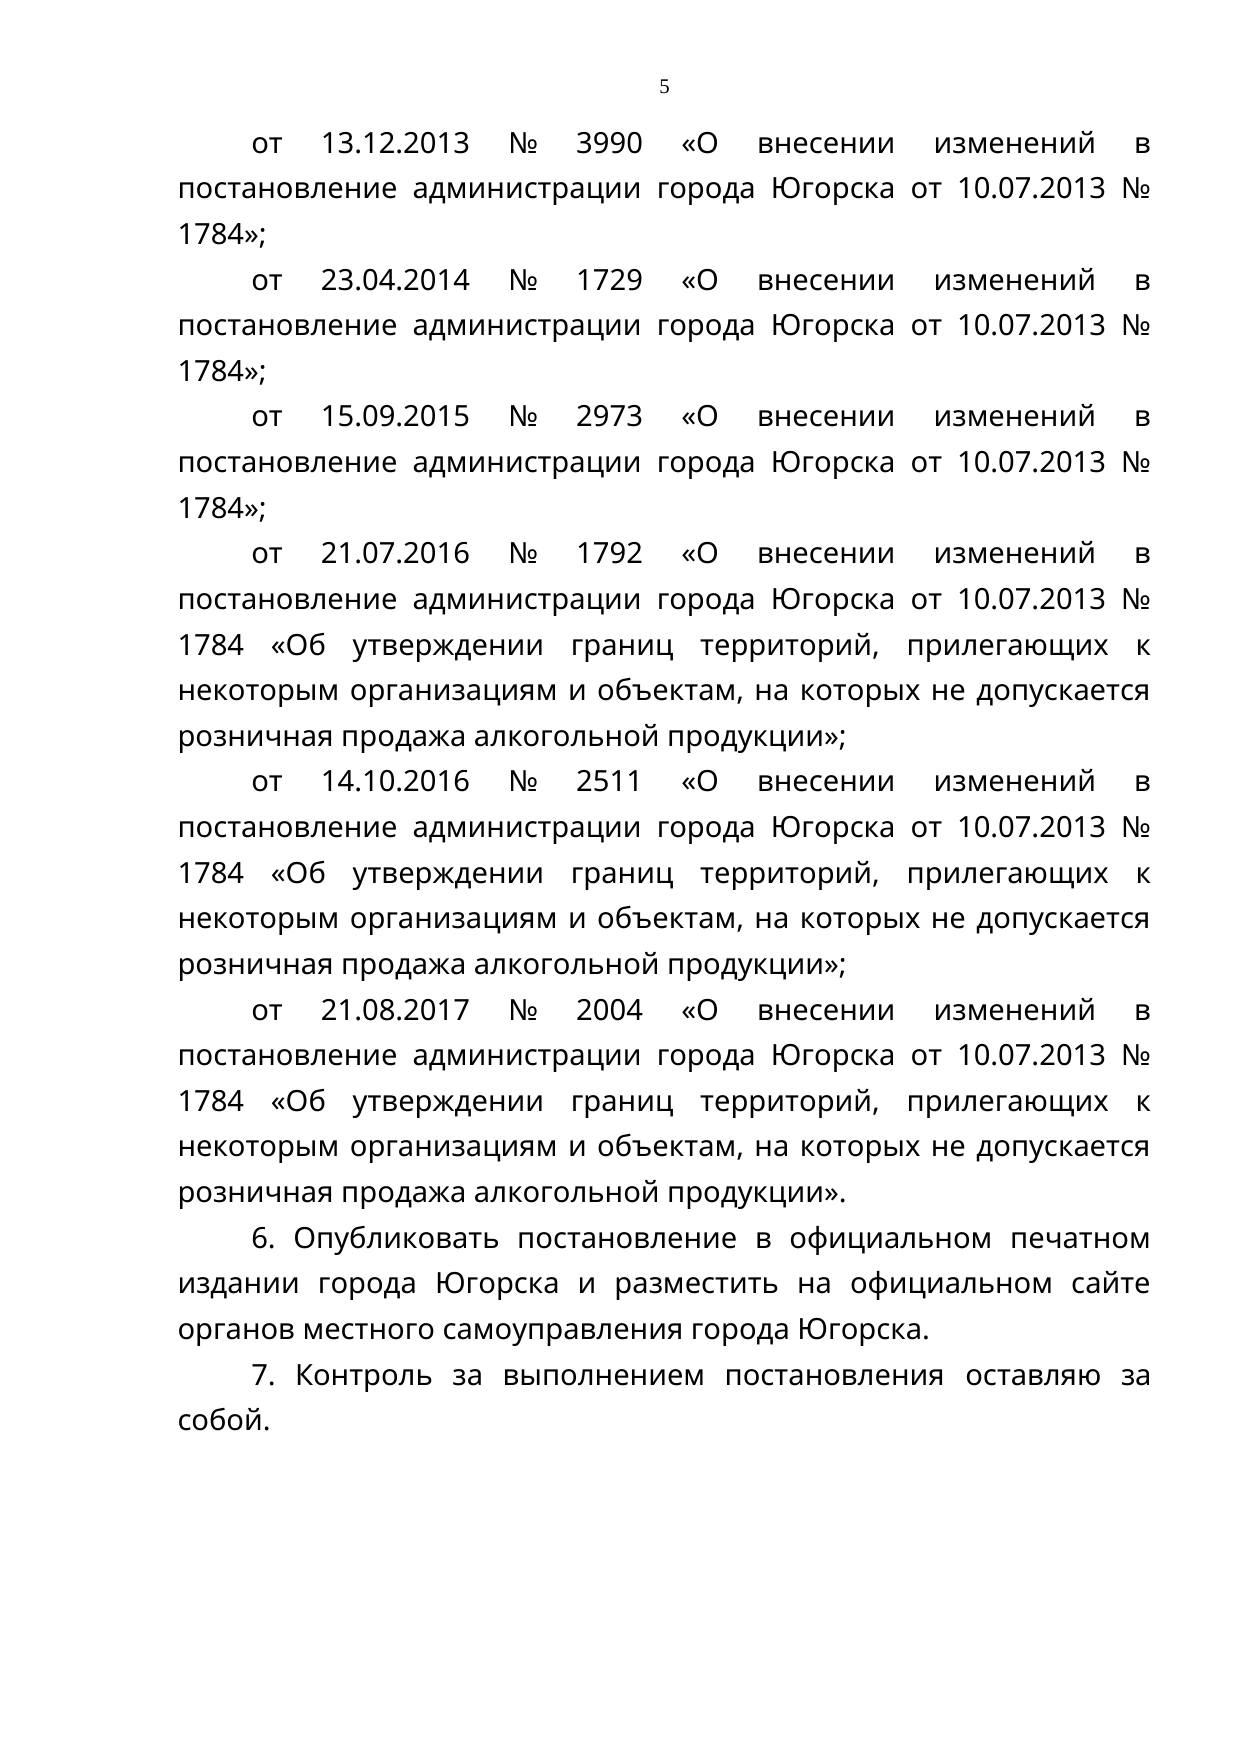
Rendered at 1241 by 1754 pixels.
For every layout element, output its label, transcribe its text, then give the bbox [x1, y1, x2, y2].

text от 15.09.2015 № 2973 «О внесении изменений в постановление администрации города Югорска от 10.07.2013 № 1784»; [177, 396, 1152, 527]
text 7. Контроль за выполнением постановления оставляю за собой. [177, 1354, 1152, 1439]
text от 23.04.2014 № 1729 «О внесении изменений в постановление администрации города Югорска от 10.07.2013 № 1784»; [177, 259, 1152, 390]
text от 13.12.2013 № 3990 «О внесении изменений в постановление администрации города Югорска от 10.07.2013 № 1784»; [177, 122, 1152, 253]
text от 21.08.2017 № 2004 «О внесении изменений в постановление администрации города Югорска от 10.07.2013 № 1784 «Об утверждении границ территорий, прилегающих к некоторым организациям и объектам, на которых не допускается розничная продажа алкогольной продукции». [177, 989, 1152, 1211]
text от 21.07.2016 № 1792 «О внесении изменений в постановление администрации города Югорска от 10.07.2013 № 1784 «Об утверждении границ территорий, прилегающих к некоторым организациям и объектам, на которых не допускается розничная продажа алкогольной продукции»; [177, 533, 1152, 755]
text от 14.10.2016 № 2511 «О внесении изменений в постановление администрации города Югорска от 10.07.2013 № 1784 «Об утверждении границ территорий, прилегающих к некоторым организациям и объектам, на которых не допускается розничная продажа алкогольной продукции»; [177, 761, 1152, 983]
text 6. Опубликовать постановление в официальном печатном издании города Югорска и разместить на официальном сайте органов местного самоуправления города Югорска. [177, 1217, 1152, 1348]
